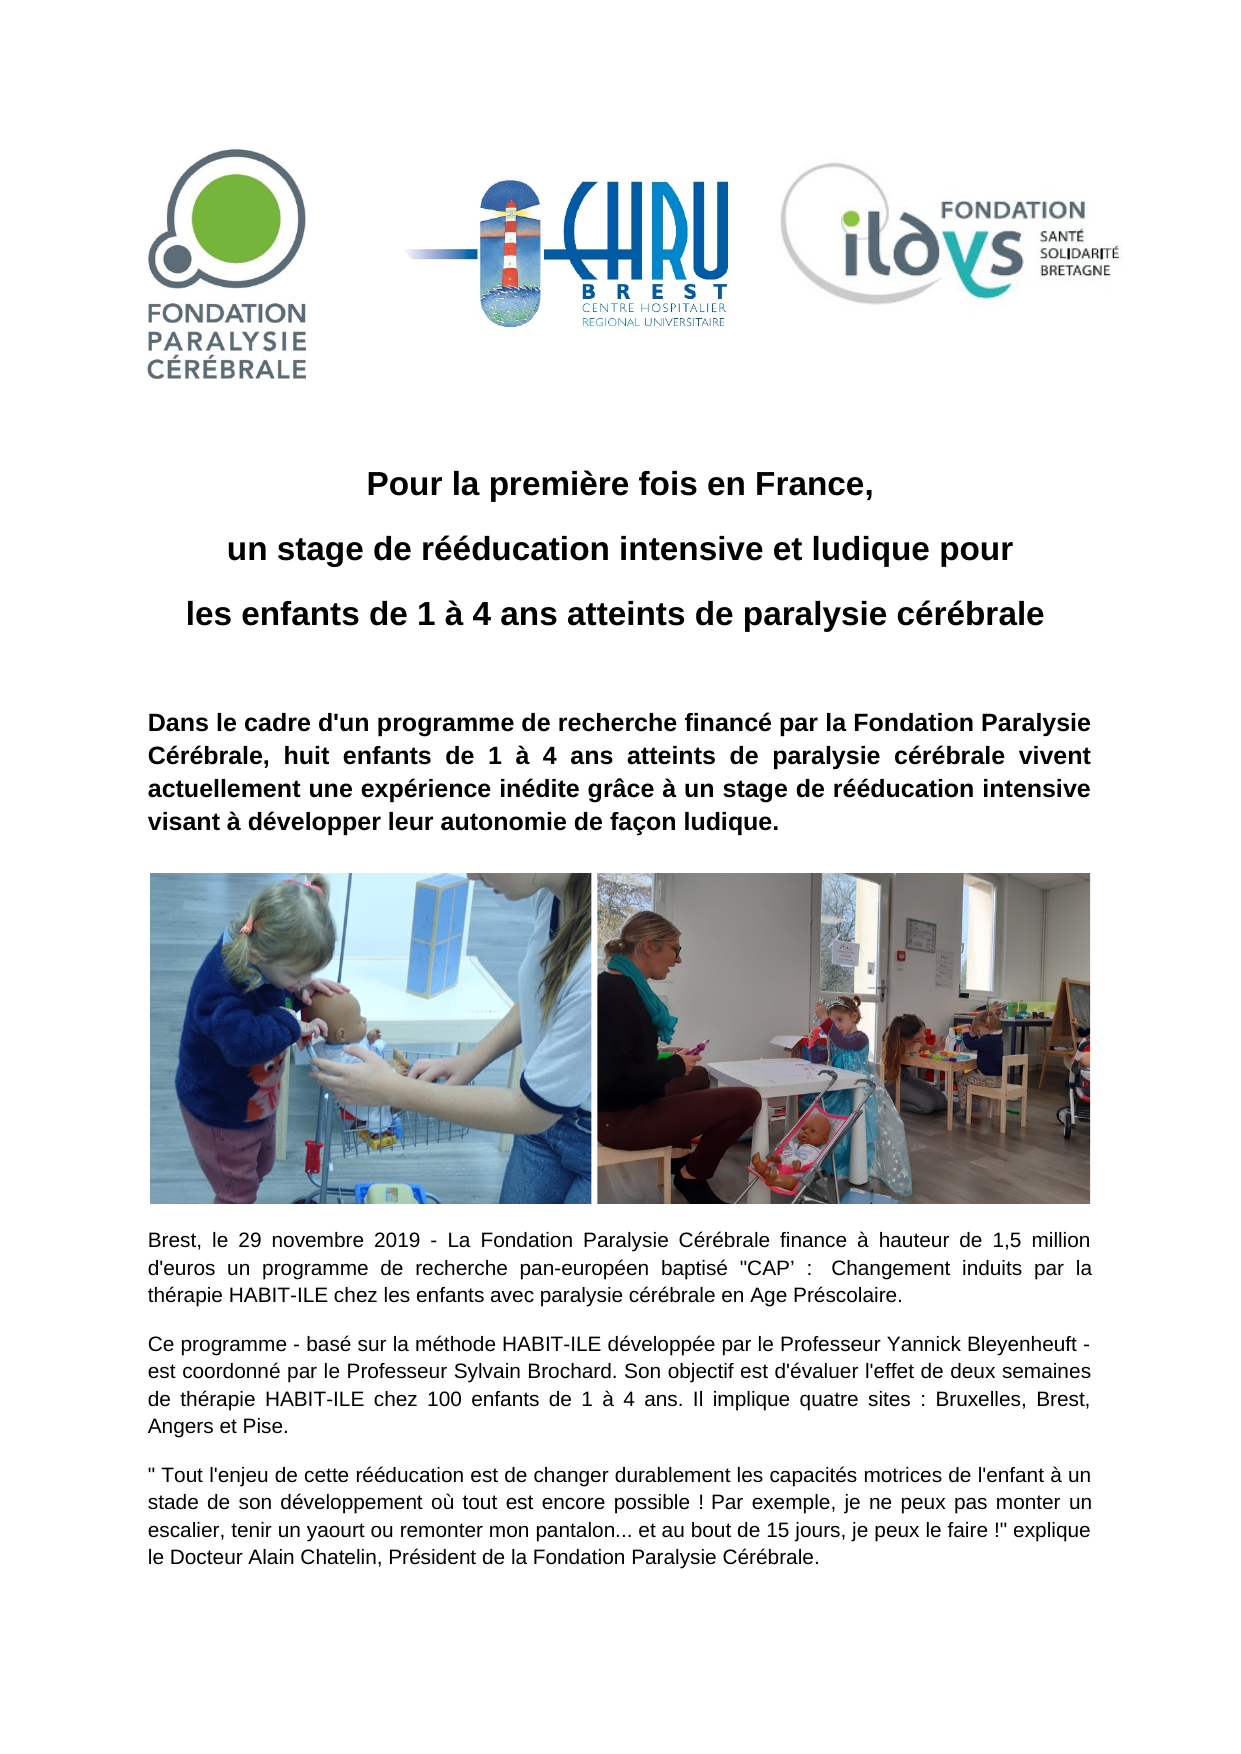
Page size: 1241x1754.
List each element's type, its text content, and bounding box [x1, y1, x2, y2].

text un stage de rééducation intensive et ludique pour [148, 528, 1092, 567]
picture [402, 166, 739, 339]
text " Tout l'enjeu de cette rééducation est de changer durablement les capacités motrices de l'enfant à un stade de son développement où tout est encore possible ! Par exemple, je ne peux pas monter un escalier, tenir un yaourt ou remonter mon pantalon... et au bout de 15 jours, je peux le faire !" explique le Docteur Alain Chatelin, Président de la Fondation Paralysie Cérébrale. [148, 1462, 1092, 1569]
text Pour la première fois en France, [148, 463, 1092, 502]
text Dans le cadre d'un programme de recherche financé par la Fondation Paralysie Cérébrale, huit enfants de 1 à 4 ans atteints de paralysie cérébrale vivent actuellement une expérience inédite grâce à un stage de rééducation intensive visant à développer leur autonomie de façon ludique. [148, 708, 1092, 836]
text les enfants de 1 à 4 ans atteints de paralysie cérébrale [148, 593, 1092, 632]
text Brest, le 29 novembre 2019 - La Fondation Paralysie Cérébrale finance à hauteur de 1,5 million d'euros un programme de recherche pan-européen baptisé "CAP’ : Changement induits par la thérapie HABIT-ILE chez les enfants avec paralysie cérébrale en Age Préscolaire. [148, 1228, 1092, 1307]
text Ce programme - basé sur la méthode HABIT-ILE développée par le Professeur Yannick Bleyenheuft - est coordonné par le Professeur Sylvain Brochard. Son objectif est d'évaluer l'effet de deux semaines de thérapie HABIT-ILE chez 100 enfants de 1 à 4 ans. Il implique quatre sites : Bruxelles, Brest, Angers et Pise. [148, 1332, 1092, 1438]
picture [150, 873, 592, 1204]
picture [597, 873, 1091, 1204]
picture [774, 158, 1141, 345]
picture [147, 147, 306, 379]
